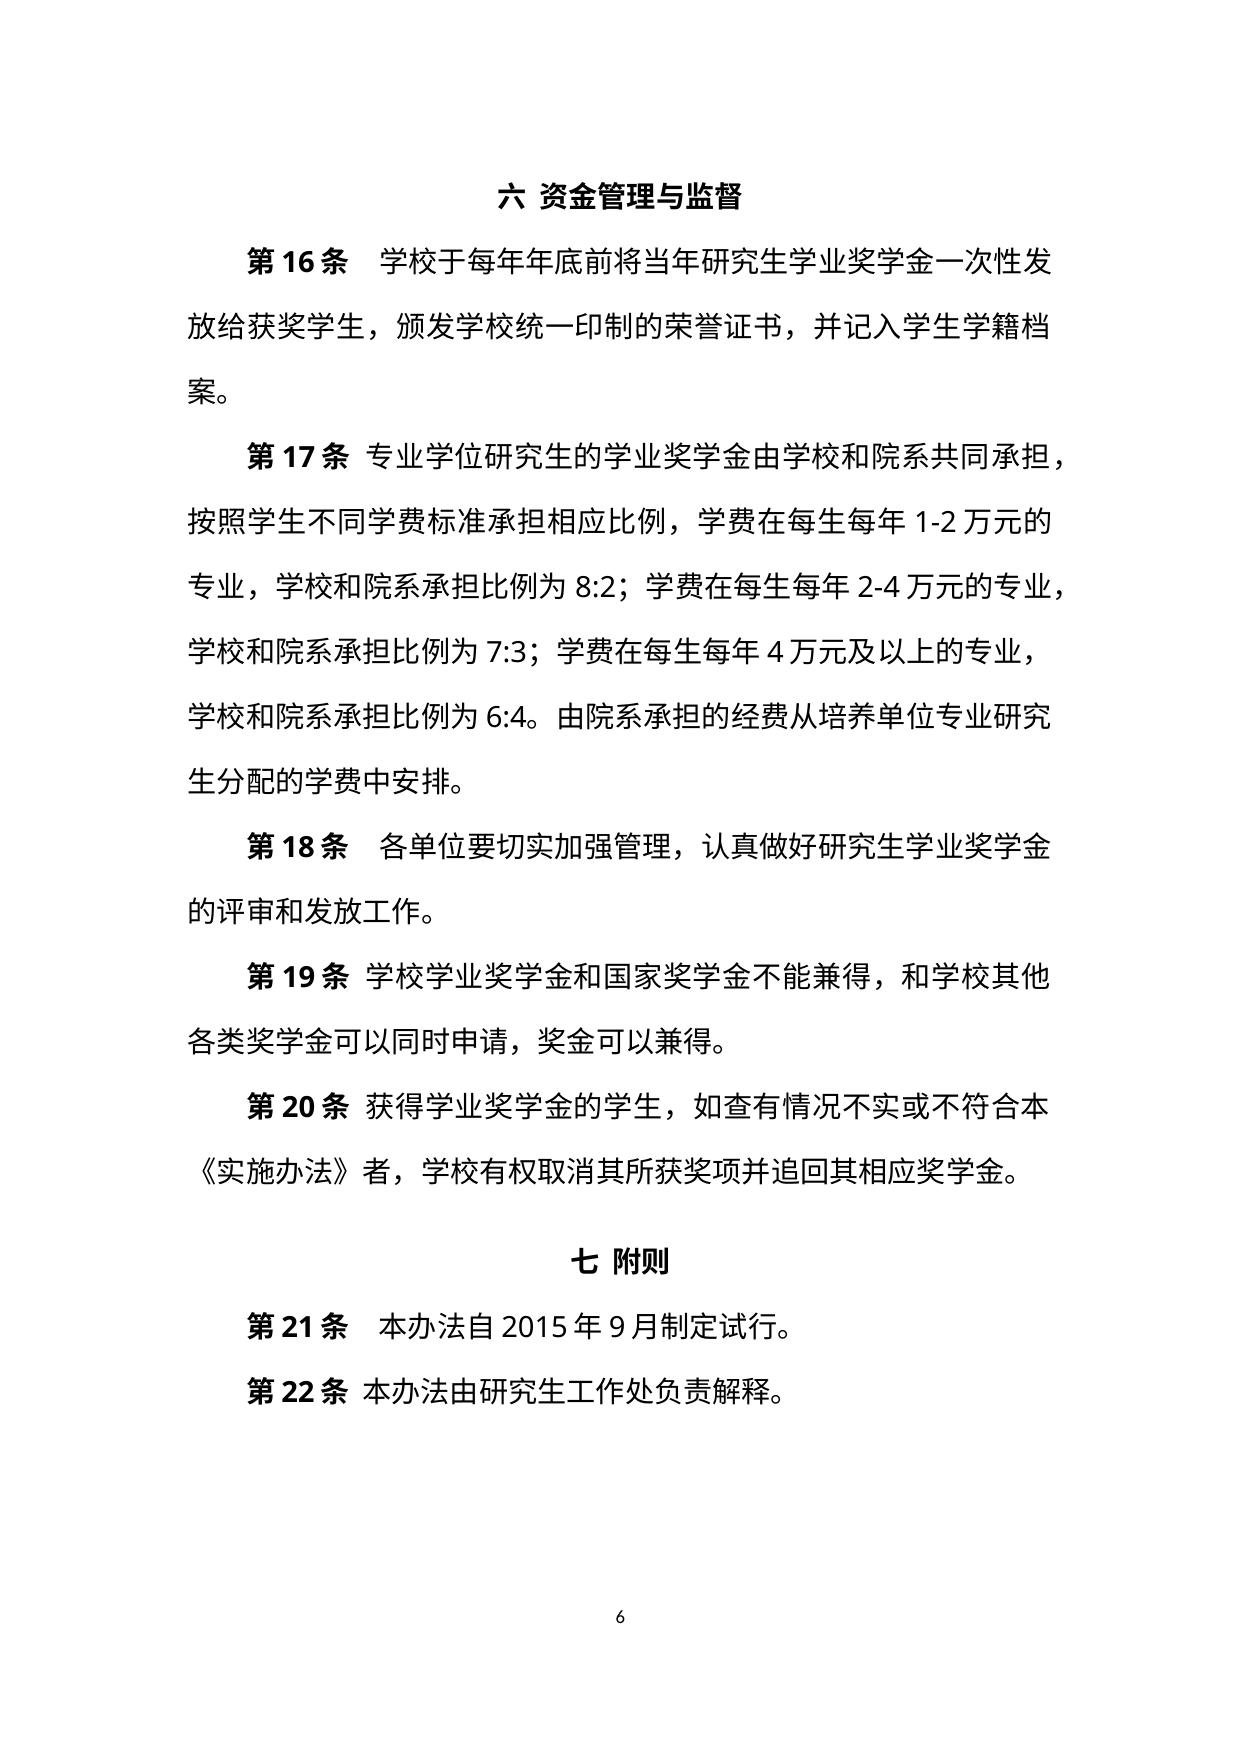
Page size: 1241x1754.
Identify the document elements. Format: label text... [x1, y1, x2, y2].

text 七 附则 [187, 1227, 1053, 1292]
text 第21条 本办法自2015年9月制定试行。 [187, 1292, 1053, 1357]
text 第16条 学校于每年年底前将当年研究生学业奖学金一次性发放给获奖学生，颁发学校统一印制的荣誉证书，并记入学生学籍档案。 [187, 227, 1053, 422]
text 第19条 学校学业奖学金和国家奖学金不能兼得，和学校其他各类奖学金可以同时申请，奖金可以兼得。 [187, 942, 1053, 1072]
text 第18条 各单位要切实加强管理，认真做好研究生学业奖学金的评审和发放工作。 [187, 812, 1053, 942]
text 第20条 获得学业奖学金的学生，如查有情况不实或不符合本《实施办法》者，学校有权取消其所获奖项并追回其相应奖学金。 [187, 1072, 1053, 1202]
text 第22条 本办法由研究生工作处负责解释。 [187, 1357, 1053, 1422]
text 六 资金管理与监督 [187, 162, 1053, 227]
text 第17条 专业学位研究生的学业奖学金由学校和院系共同承担，按照学生不同学费标准承担相应比例，学费在每生每年1-2万元的专业，学校和院系承担比例为8:2；学费在每生每年2-4万元的专业，学校和院系承担比例为7:3；学费在每生每年4万元及以上的专业，学校和院系承担比例为6:4。由院系承担的经费从培养单位专业研究生分配的学费中安排。 [187, 422, 1053, 812]
